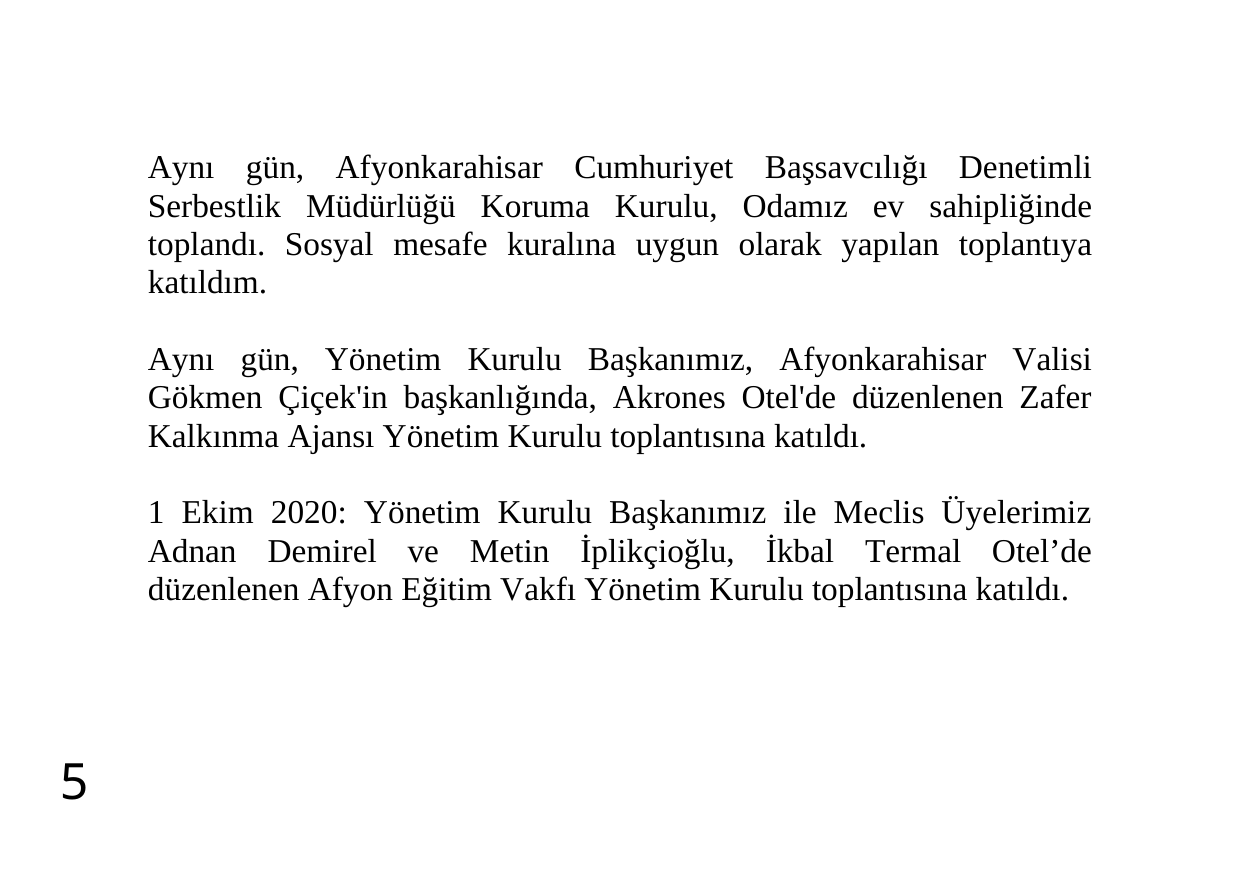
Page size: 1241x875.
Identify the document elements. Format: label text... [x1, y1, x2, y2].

text Aynı gün, Afyonkarahisar Cumhuriyet Başsavcılığı Denetimli Serbestlik Müdürlüğü Koruma Kurulu, Odamız ev sahipliğinde toplandı. Sosyal mesafe kuralına uygun olarak yapılan toplantıya katıldım. [148, 148, 1093, 301]
text 1 Ekim 2020: Yönetim Kurulu Başkanımız ile Meclis Üyelerimiz Adnan Demirel ve Metin İplikçioğlu, İkbal Termal Otel’de düzenlenen Afyon Eğitim Vakfı Yönetim Kurulu toplantısına katıldı. [148, 493, 1093, 608]
text Aynı gün, Yönetim Kurulu Başkanımız, Afyonkarahisar Valisi Gökmen Çiçek'in başkanlığında, Akrones Otel'de düzenlenen Zafer Kalkınma Ajansı Yönetim Kurulu toplantısına katıldı. [148, 339, 1093, 454]
